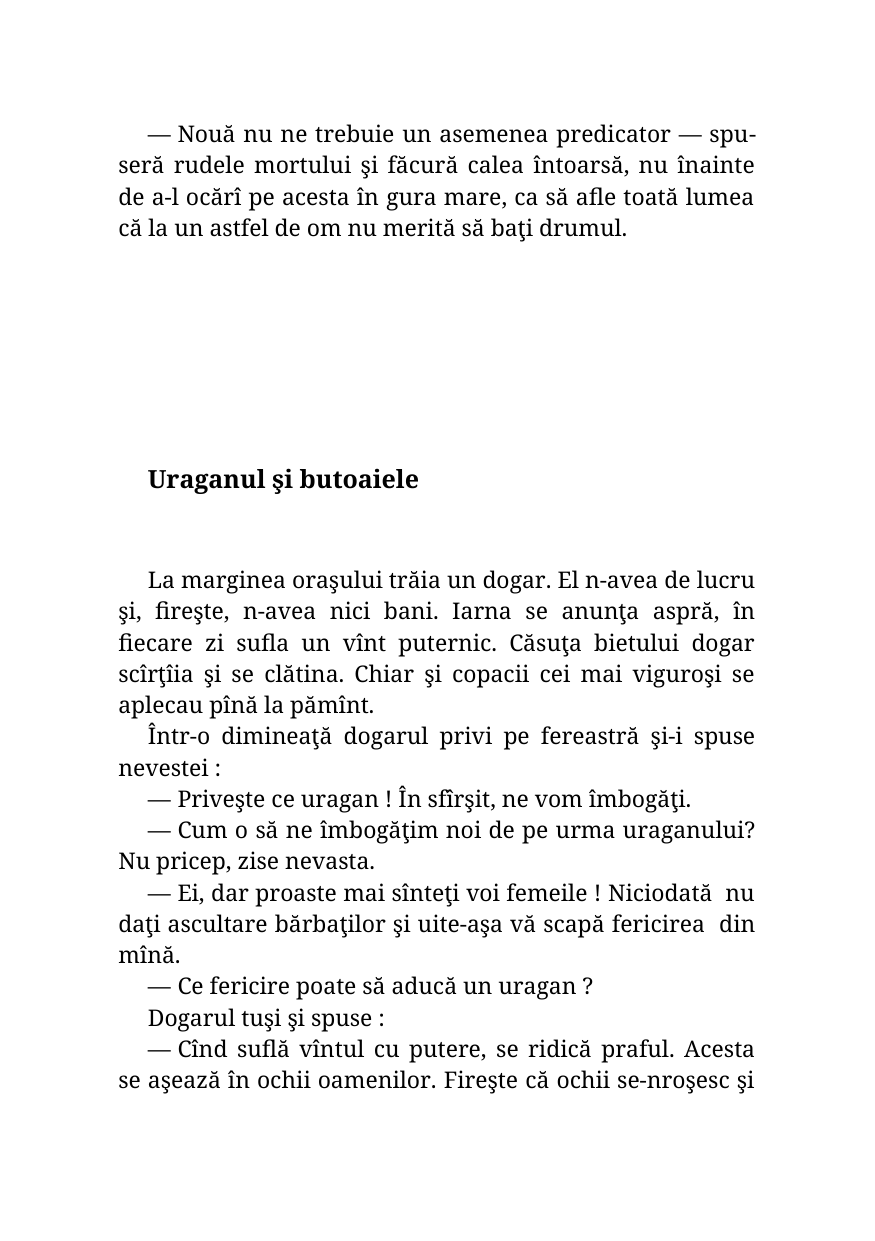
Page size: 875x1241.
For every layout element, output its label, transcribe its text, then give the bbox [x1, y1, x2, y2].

subtitle Uraganul şi butoaiele [118, 462, 756, 496]
text Dogarul tuşi şi spuse : [118, 1002, 756, 1033]
list Cum o să ne îmbogăţim noi de pe urma uraganului? Nu pricep, zise nevasta. [118, 814, 756, 877]
text La marginea oraşului trăia un dogar. El n-avea de lucru şi, fireşte, n-avea nici bani. Iarna se anunţa aspră, în fiecare zi sufla un vînt puternic. Căsuţa bietului dogar scîrţîia şi se clătina. Chiar şi copacii cei mai viguroşi se aplecau pînă la pămînt. [118, 564, 756, 720]
list Priveşte ce uragan ! În sfîrşit, ne vom îmbogăţi. [118, 783, 756, 814]
list Ce fericire poate să aducă un uragan ? [118, 970, 756, 1002]
list Ei, dar proaste mai sînteţi voi femeile ! Niciodată nu daţi ascultare bărbaţilor şi uite-aşa vă scapă fericirea din mînă. [118, 877, 756, 970]
list Nouă nu ne trebuie un asemenea predicator — spuseră rudele mortului şi făcură calea întoarsă, nu înainte de a-l ocărî pe acesta în gura mare, ca să afle toată lumea că la un astfel de om nu merită să baţi drumul. [118, 118, 756, 243]
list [118, 1033, 756, 1095]
text Într-o dimineaţă dogarul privi pe fereastră şi-i spuse nevestei : [118, 720, 756, 783]
